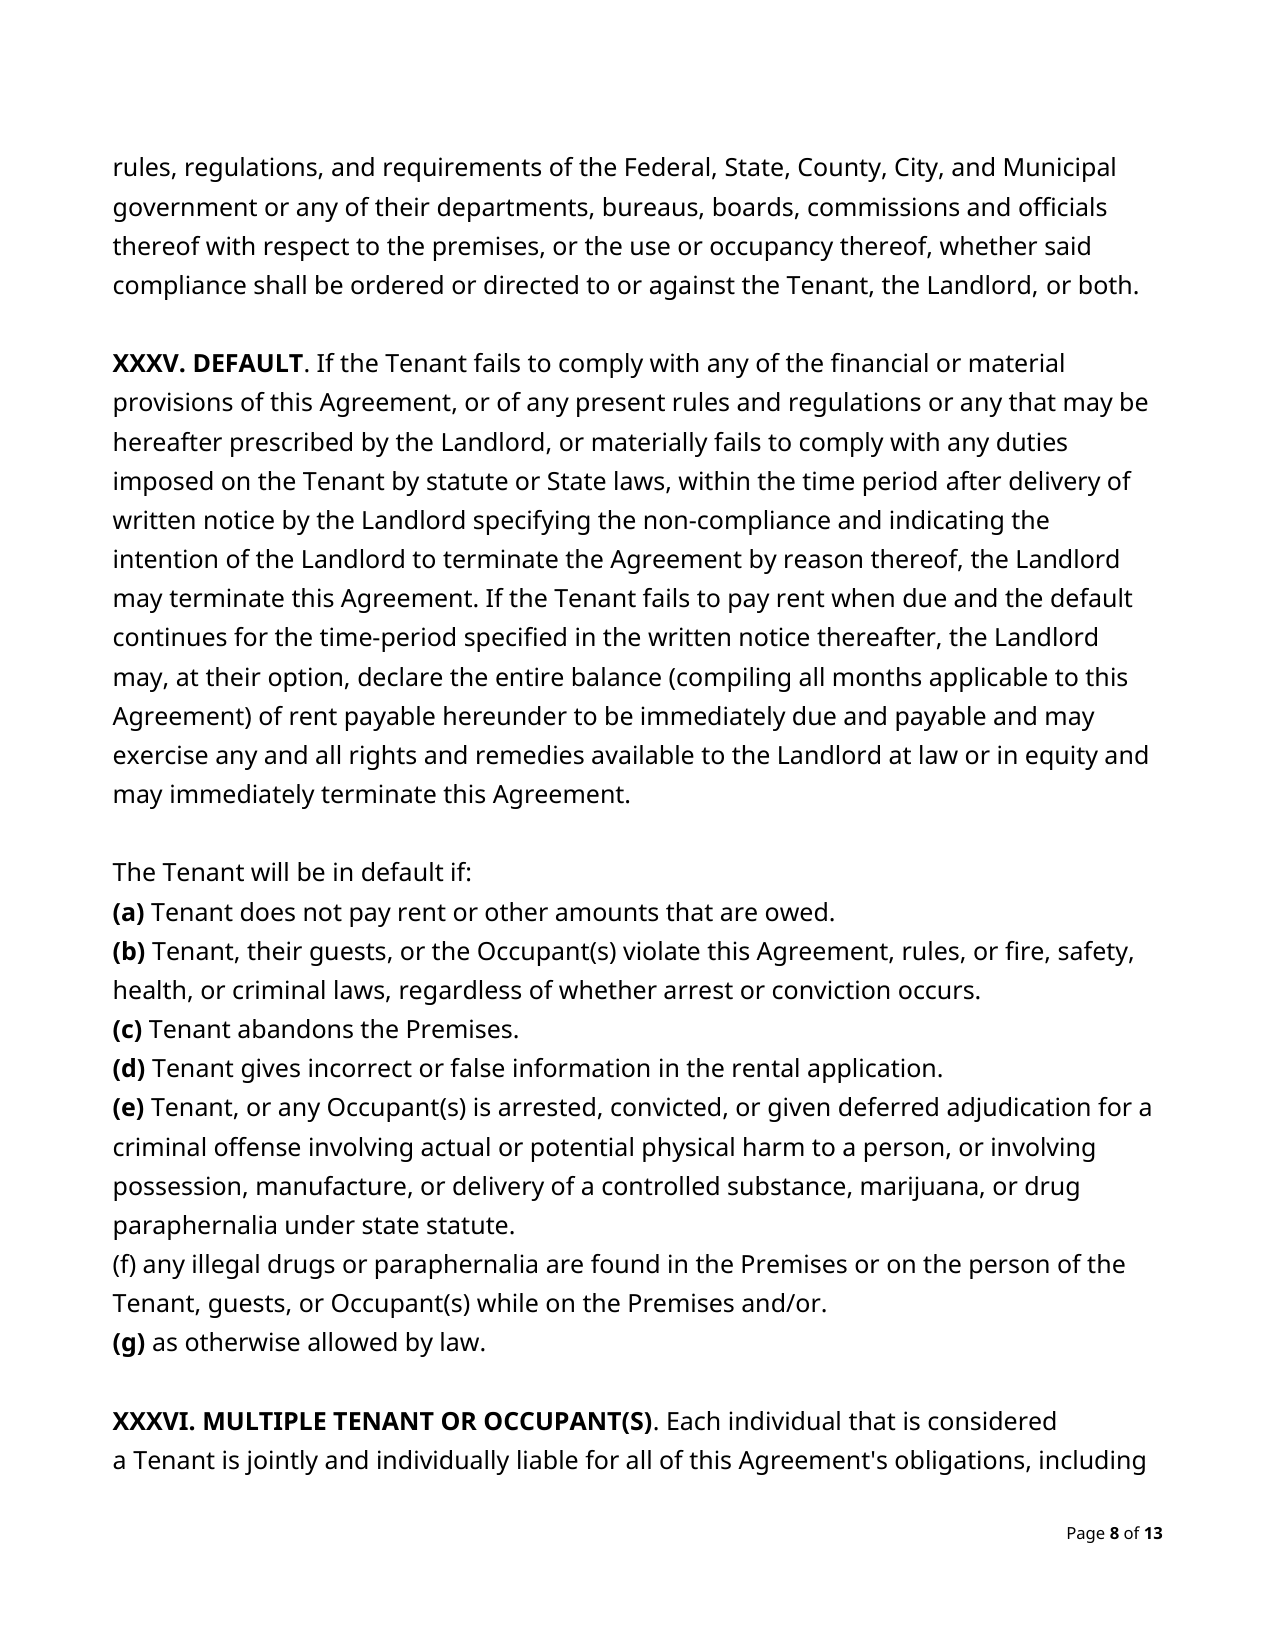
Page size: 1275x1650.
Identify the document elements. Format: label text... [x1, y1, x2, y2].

text (d) Tenant gives incorrect or false information in the rental application. [112, 1051, 1162, 1085]
text (e) Tenant, or any Occupant(s) is arrested, convicted, or given deferred adjudication for a criminal offense involving actual or potential physical harm to a person, or involving possession, manufacture, or delivery of a controlled substance, marijuana, or drug paraphernalia under state statute. [112, 1090, 1162, 1242]
text (c) Tenant abandons the Premises. [112, 1012, 1162, 1046]
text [112, 150, 1162, 302]
text (a) Tenant does not pay rent or other amounts that are owed. [112, 894, 1162, 928]
text (g) as otherwise allowed by law. [112, 1325, 1162, 1359]
text XXXV. DEFAULT. If the Tenant fails to comply with any of the financial or material provisions of this Agreement, or of any present rules and regulations or any that may be hereafter prescribed by the Landlord, or materially fails to comply with any duties imposed on the Tenant by statute or State laws, within the time period after delivery of written notice by the Landlord specifying the non-compliance and indicating the intention of the Landlord to terminate the Agreement by reason thereof, the Landlord may terminate this Agreement. If the Tenant fails to pay rent when due and the default continues for the time-period specified in the written notice thereafter, the Landlord may, at their option, declare the entire balance (compiling all months applicable to this Agreement) of rent payable hereunder to be immediately due and payable and may exercise any and all rights and remedies available to the Landlord at law or in equity and may immediately terminate this Agreement. [112, 346, 1162, 811]
text (b) Tenant, their guests, or the Occupant(s) violate this Agreement, rules, or fire, safety, health, or criminal laws, regardless of whether arrest or conviction occurs. [112, 933, 1162, 1007]
text (f) any illegal drugs or paraphernalia are found in the Premises or on the person of the Tenant, guests, or Occupant(s) while on the Premises and/or. [112, 1247, 1162, 1320]
text The Tenant will be in default if: [112, 855, 1162, 889]
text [112, 1403, 1162, 1477]
